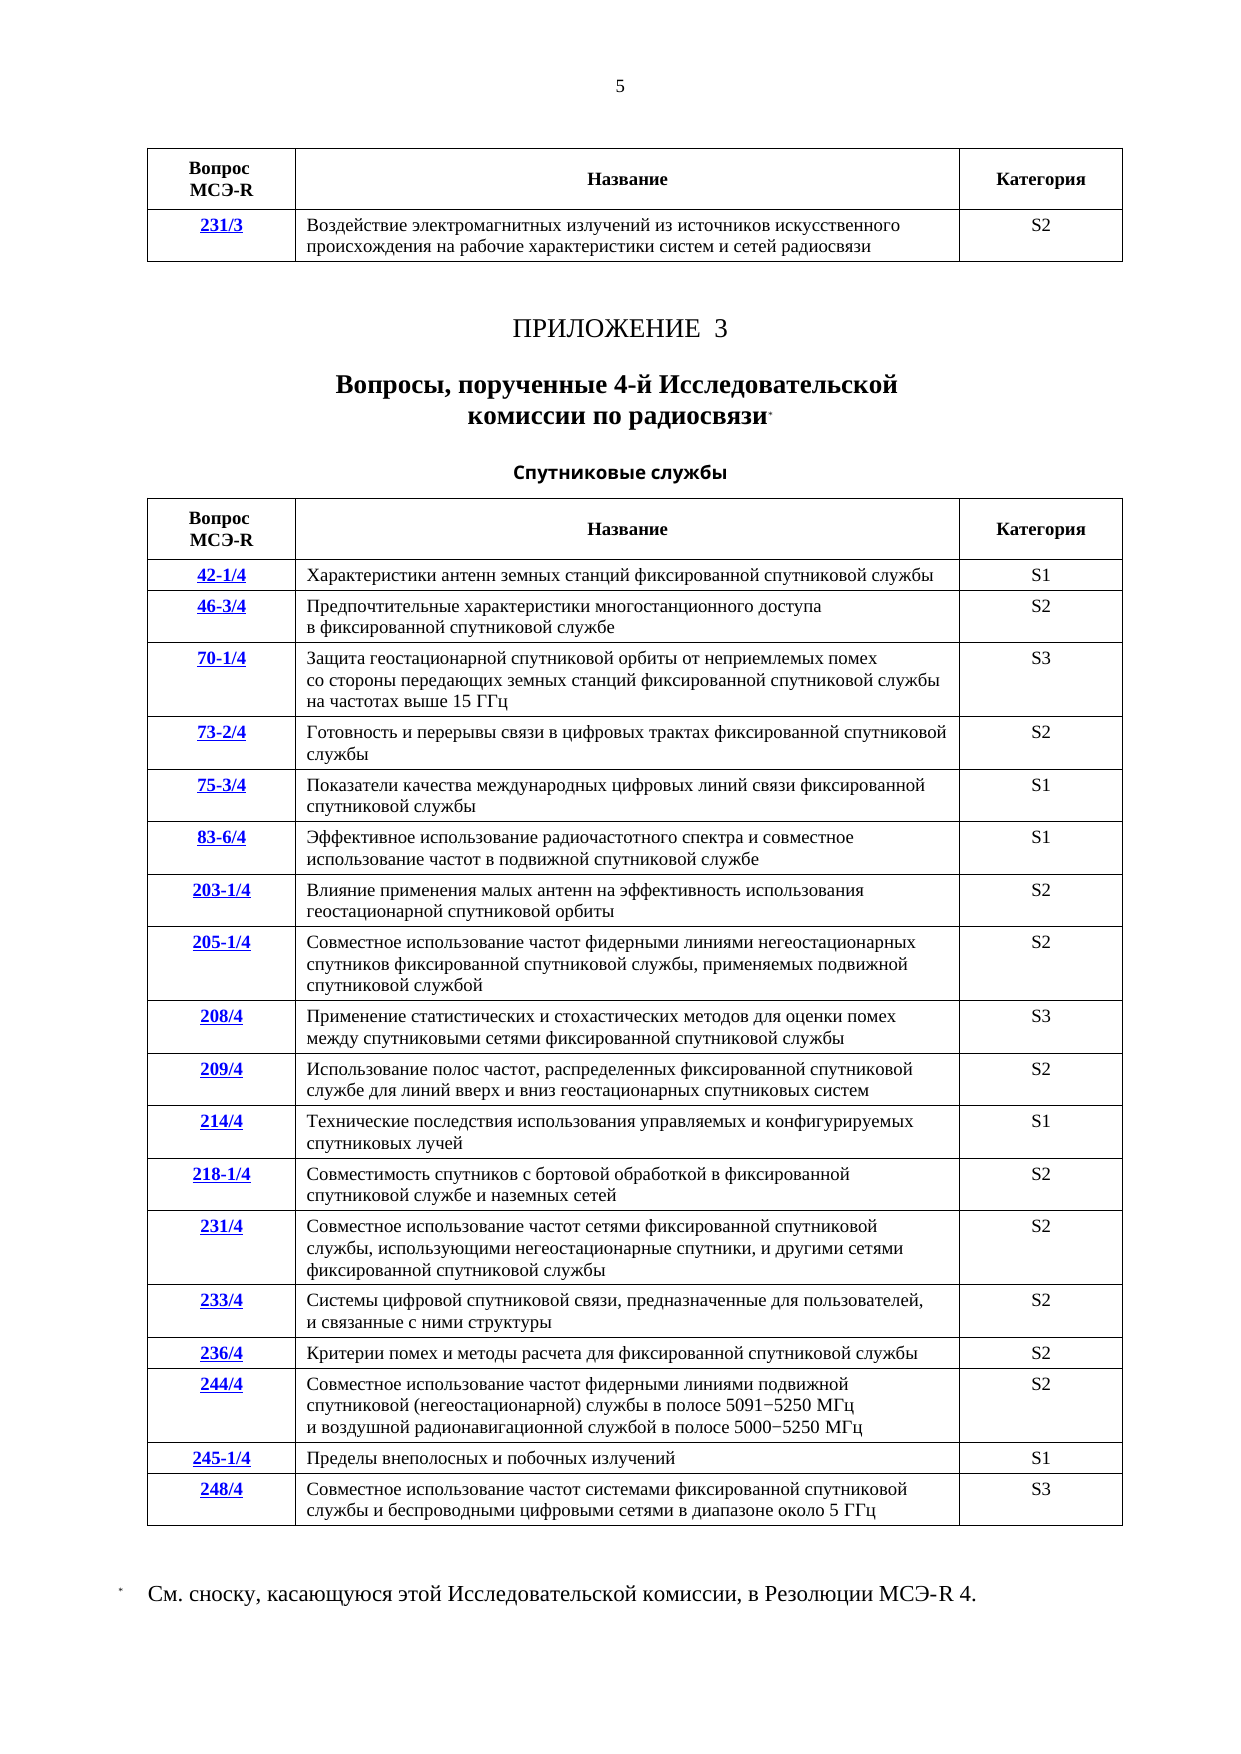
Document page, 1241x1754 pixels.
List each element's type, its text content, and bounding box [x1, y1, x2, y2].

table_cell 233/4 [148, 1285, 295, 1337]
table_cell 245-1/4 [148, 1443, 295, 1473]
table_cell 218-1/4 [148, 1159, 295, 1210]
table_cell 70-1/4 [148, 643, 295, 716]
table_cell Применение статистических и стохастических методов для оценки помех между спутниковыми сетями фиксированной спутниковой службы [296, 1001, 959, 1053]
table_cell Защита геостационарной спутниковой орбиты от неприемлемых помех со стороны передающих земных станций фиксированной спутниковой службы на частотах выше 15 ГГц [296, 643, 959, 716]
table_cell S1 [960, 770, 1122, 821]
table_header Название [296, 499, 959, 558]
table_cell 231/3 [148, 210, 295, 261]
table_cell 73-2/4 [148, 717, 295, 768]
table_cell 205-1/4 [148, 927, 295, 1000]
table_cell Технические последствия использования управляемых и конфигурируемых спутниковых лучей [296, 1106, 959, 1158]
table_cell S3 [960, 643, 1122, 716]
table_cell Совместное использование частот фидерными линиями подвижной спутниковой (негеостационарной) службы в полосе 5091−5250 МГц и воздушной радионавигационной службой в полосе 5000−5250 МГц [296, 1369, 959, 1442]
title Вопросы, порученные 4-й Исследовательской комиссии по радиосвязи* [118, 368, 1122, 431]
title Спутниковые службы [118, 460, 1122, 485]
table_cell S1 [960, 822, 1122, 873]
table_cell S2 [960, 1211, 1122, 1284]
table_cell Предпочтительные характеристики многостанционного доступа в фиксированной спутниковой службе [296, 591, 959, 642]
table_cell 236/4 [148, 1338, 295, 1368]
table_cell Критерии помех и методы расчета для фиксированной спутниковой службы [296, 1338, 959, 1368]
table_cell 244/4 [148, 1369, 295, 1442]
table_cell Показатели качества международных цифровых линий связи фиксированной спутниковой службы [296, 770, 959, 821]
table_cell S2 [960, 1054, 1122, 1105]
table_header Название [296, 149, 959, 208]
table_cell 208/4 [148, 1001, 295, 1053]
table_cell S2 [960, 591, 1122, 642]
table_cell 231/4 [148, 1211, 295, 1284]
table_cell S1 [960, 560, 1122, 589]
table_cell Пределы внеполосных и побочных излучений [296, 1443, 959, 1473]
table_header Категория [960, 149, 1122, 208]
table_cell S1 [960, 1443, 1122, 1473]
table_cell S2 [960, 1338, 1122, 1368]
table_cell 42-1/4 [148, 560, 295, 589]
table_cell S2 [960, 1285, 1122, 1337]
table_cell Влияние применения малых антенн на эффективность использования геостационарной спутниковой орбиты [296, 875, 959, 926]
table_cell 83-6/4 [148, 822, 295, 873]
table_cell Эффективное использование радиочастотного спектра и совместное использование частот в подвижной спутниковой службе [296, 822, 959, 873]
table_cell S3 [960, 1474, 1122, 1525]
table_cell S2 [960, 717, 1122, 768]
table_cell Совместное использование частот системами фиксированной спутниковой службы и беспроводными цифровыми сетями в диапазоне около 5 ГГц [296, 1474, 959, 1525]
table_cell Воздействие электромагнитных излучений из источников искусственного происхождения на рабочие характеристики систем и сетей радиосвязи [296, 210, 959, 261]
table_header Вопрос МСЭ-R [148, 499, 295, 558]
table_cell S2 [960, 875, 1122, 926]
table_cell 214/4 [148, 1106, 295, 1158]
table_cell Использование полос частот, распределенных фиксированной спутниковой службе для линий вверх и вниз геостационарных спутниковых систем [296, 1054, 959, 1105]
text ПРИЛОЖЕНИЕ 3 [118, 312, 1122, 343]
table_cell S3 [960, 1001, 1122, 1053]
table_cell 209/4 [148, 1054, 295, 1105]
table_cell Готовность и перерывы связи в цифровых трактах фиксированной спутниковой службы [296, 717, 959, 768]
table_cell Совместное использование частот фидерными линиями негеостационарных спутников фиксированной спутниковой службы, применяемых подвижной спутниковой службой [296, 927, 959, 1000]
table_cell S2 [960, 1159, 1122, 1210]
table_cell 46-3/4 [148, 591, 295, 642]
table_header Вопрос МСЭ-R [148, 149, 295, 208]
table_cell Совместимость спутников с бортовой обработкой в фиксированной спутниковой службе и наземных сетей [296, 1159, 959, 1210]
table_cell S2 [960, 927, 1122, 1000]
table_header Категория [960, 499, 1122, 558]
table_cell Совместное использование частот сетями фиксированной спутниковой службы, использующими негеостационарные спутники, и другими сетями фиксированной спутниковой службы [296, 1211, 959, 1284]
table_cell 248/4 [148, 1474, 295, 1525]
table_cell Системы цифровой спутниковой связи, предназначенные для пользователей, и связанные с ними структуры [296, 1285, 959, 1337]
table_cell S2 [960, 1369, 1122, 1442]
table_cell S1 [960, 1106, 1122, 1158]
table_cell 203-1/4 [148, 875, 295, 926]
table_cell Характеристики антенн земных станций фиксированной спутниковой службы [296, 560, 959, 589]
table_cell S2 [960, 210, 1122, 261]
table_cell 75-3/4 [148, 770, 295, 821]
